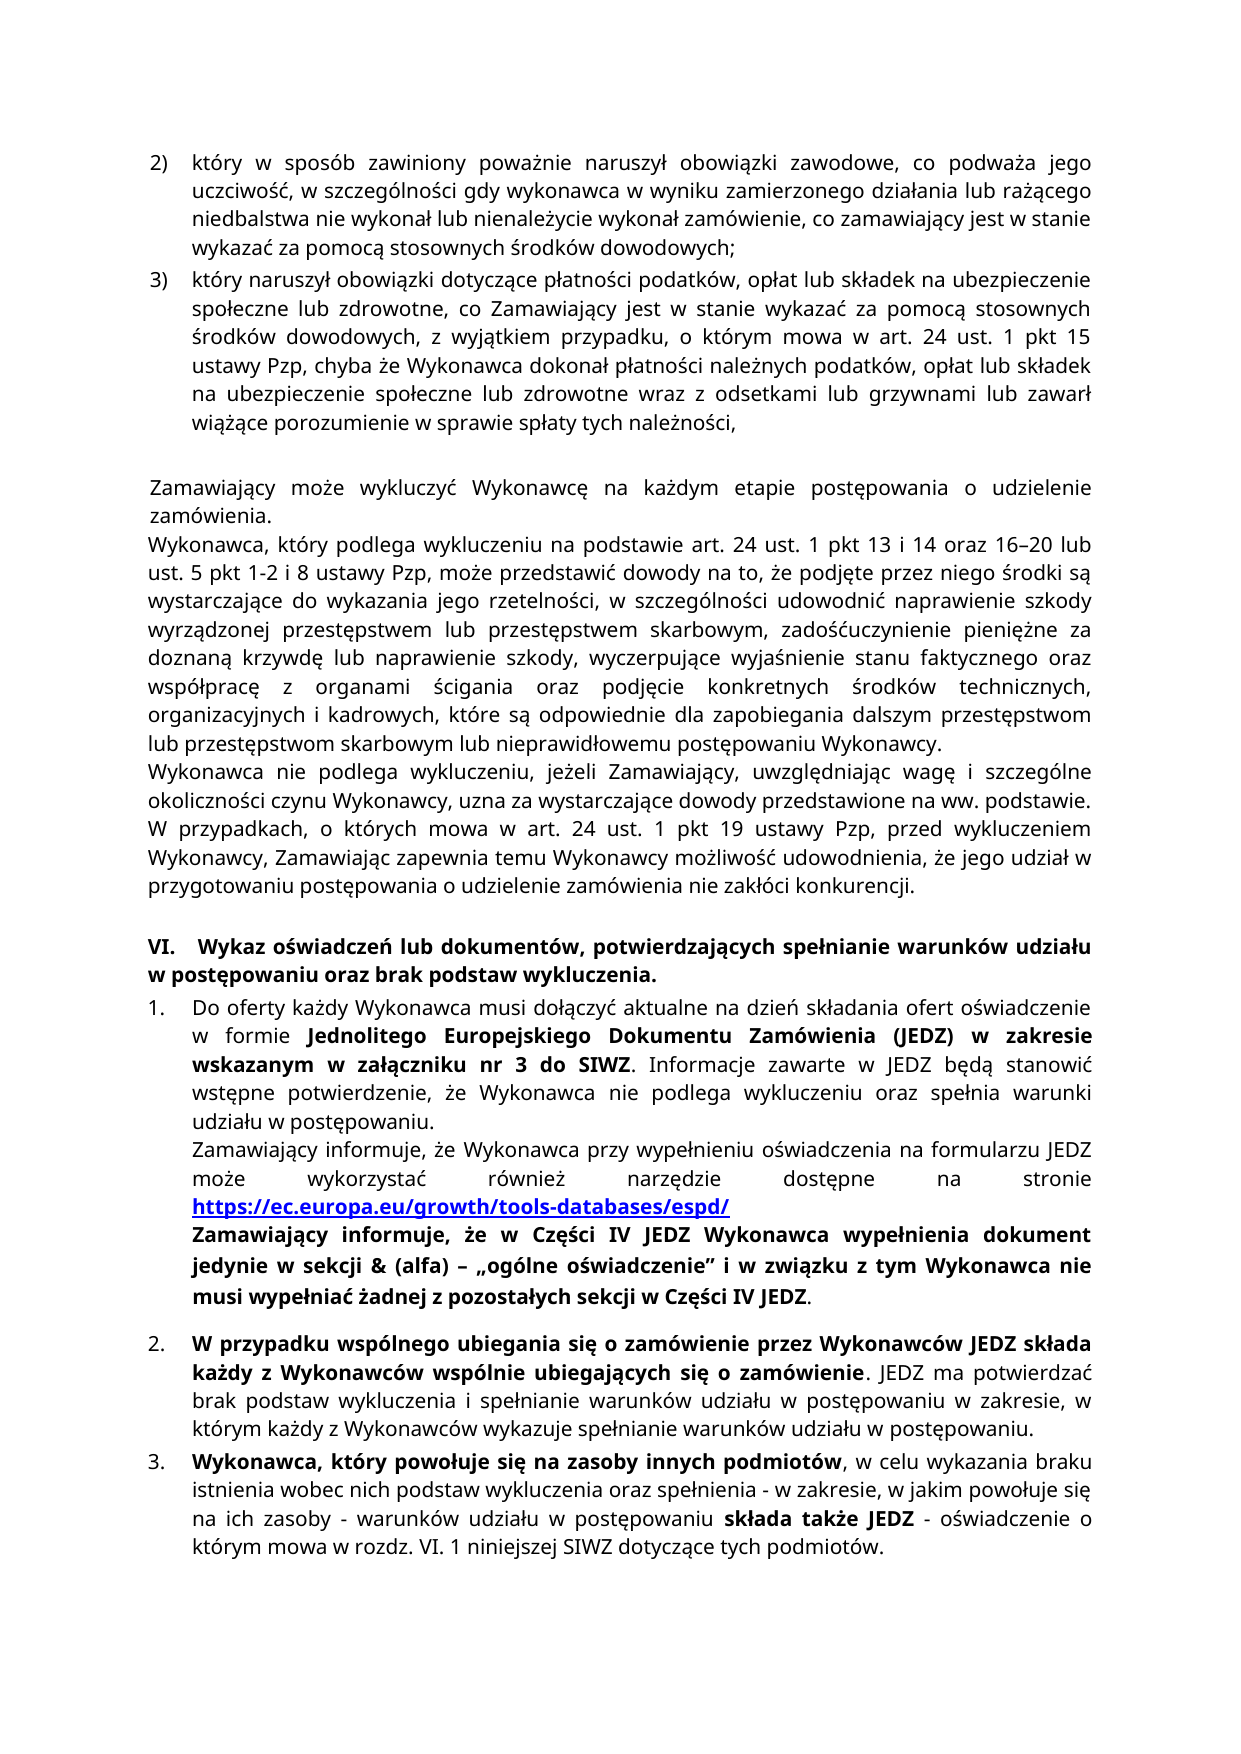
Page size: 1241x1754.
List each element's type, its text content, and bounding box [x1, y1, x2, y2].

text Zamawiający informuje, że Wykonawca przy wypełnieniu oświadczenia na formularzu JEDZ może wykorzystać również narzędzie dostępne na stronie https://ec.europa.eu/growth/tools-databases/espd/ [192, 1135, 1093, 1221]
list W przypadku wspólnego ubiegania się o zamówienie przez Wykonawców JEDZ składa każdy z Wykonawców wspólnie ubiegających się o zamówienie. JEDZ ma potwierdzać brak podstaw wykluczenia i spełnianie warunków udziału w postępowaniu w zakresie, w którym każdy z Wykonawców wykazuje spełnianie warunków udziału w postępowaniu. [148, 1329, 1093, 1443]
text Zamawiający może wykluczyć Wykonawcę na każdym etapie postępowania o udzielenie zamówienia. [149, 473, 1093, 530]
list Wykonawca, który powołuje się na zasoby innych podmiotów, w celu wykazania braku istnienia wobec nich podstaw wykluczenia oraz spełnienia - w zakresie, w jakim powołuje się na ich zasoby - warunków udziału w postępowaniu składa także JEDZ - oświadczenie o którym mowa w rozdz. VI. 1 niniejszej SIWZ dotyczące tych podmiotów. [148, 1447, 1093, 1561]
text Wykonawca nie podlega wykluczeniu, jeżeli Zamawiający, uwzględniając wagę i szczególne okoliczności czynu Wykonawcy, uzna za wystarczające dowody przedstawione na ww. podstawie. [148, 757, 1093, 814]
text Wykonawca, który podlega wykluczeniu na podstawie art. 24 ust. 1 pkt 13 i 14 oraz 16–20 lub ust. 5 pkt 1-2 i 8 ustawy Pzp, może przedstawić dowody na to, że podjęte przez niego środki są wystarczające do wykazania jego rzetelności, w szczególności udowodnić naprawienie szkody wyrządzonej przestępstwem lub przestępstwem skarbowym, zadośćuczynienie pieniężne za doznaną krzywdę lub naprawienie szkody, wyczerpujące wyjaśnienie stanu faktycznego oraz współpracę z organami ścigania oraz podjęcie konkretnych środków technicznych, organizacyjnych i kadrowych, które są odpowiednie dla zapobiegania dalszym przestępstwom lub przestępstwom skarbowym lub nieprawidłowemu postępowaniu Wykonawcy. [148, 530, 1093, 757]
text W przypadkach, o których mowa w art. 24 ust. 1 pkt 19 ustawy Pzp, przed wykluczeniem Wykonawcy, Zamawiając zapewnia temu Wykonawcy możliwość udowodnienia, że jego udział w przygotowaniu postępowania o udzielenie zamówienia nie zakłóci konkurencji. [148, 814, 1093, 899]
list który naruszył obowiązki dotyczące płatności podatków, opłat lub składek na ubezpieczenie społeczne lub zdrowotne, co Zamawiający jest w stanie wykazać za pomocą stosownych środków dowodowych, z wyjątkiem przypadku, o którym mowa w art. 24 ust. 1 pkt 15 ustawy Pzp, chyba że Wykonawca dokonał płatności należnych podatków, opłat lub składek na ubezpieczenie społeczne lub zdrowotne wraz z odsetkami lub grzywnami lub zawarł wiążące porozumienie w sprawie spłaty tych należności, [149, 266, 1093, 436]
list który w sposób zawiniony poważnie naruszył obowiązki zawodowe, co podważa jego uczciwość, w szczególności gdy wykonawca w wyniku zamierzonego działania lub rażącego niedbalstwa nie wykonał lub nienależycie wykonał zamówienie, co zamawiający jest w stanie wykazać za pomocą stosownych środków dowodowych; [149, 148, 1093, 261]
text VI. Wykaz oświadczeń lub dokumentów, potwierdzających spełnianie warunków udziału w postępowaniu oraz brak podstaw wykluczenia. [148, 932, 1093, 989]
list Do oferty każdy Wykonawca musi dołączyć aktualne na dzień składania ofert oświadczenie w formie Jednolitego Europejskiego Dokumentu Zamówienia (JEDZ) w zakresie wskazanym w załączniku nr 3 do SIWZ. Informacje zawarte w JEDZ będą stanowić wstępne potwierdzenie, że Wykonawca nie podlega wykluczeniu oraz spełnia warunki udziału w postępowaniu. [147, 993, 1093, 1135]
text Zamawiający informuje, że w Części IV JEDZ Wykonawca wypełnienia dokument jedynie w sekcji & (alfa) – „ogólne oświadczenie” i w związku z tym Wykonawca nie musi wypełniać żadnej z pozostałych sekcji w Części IV JEDZ. [192, 1221, 1093, 1310]
